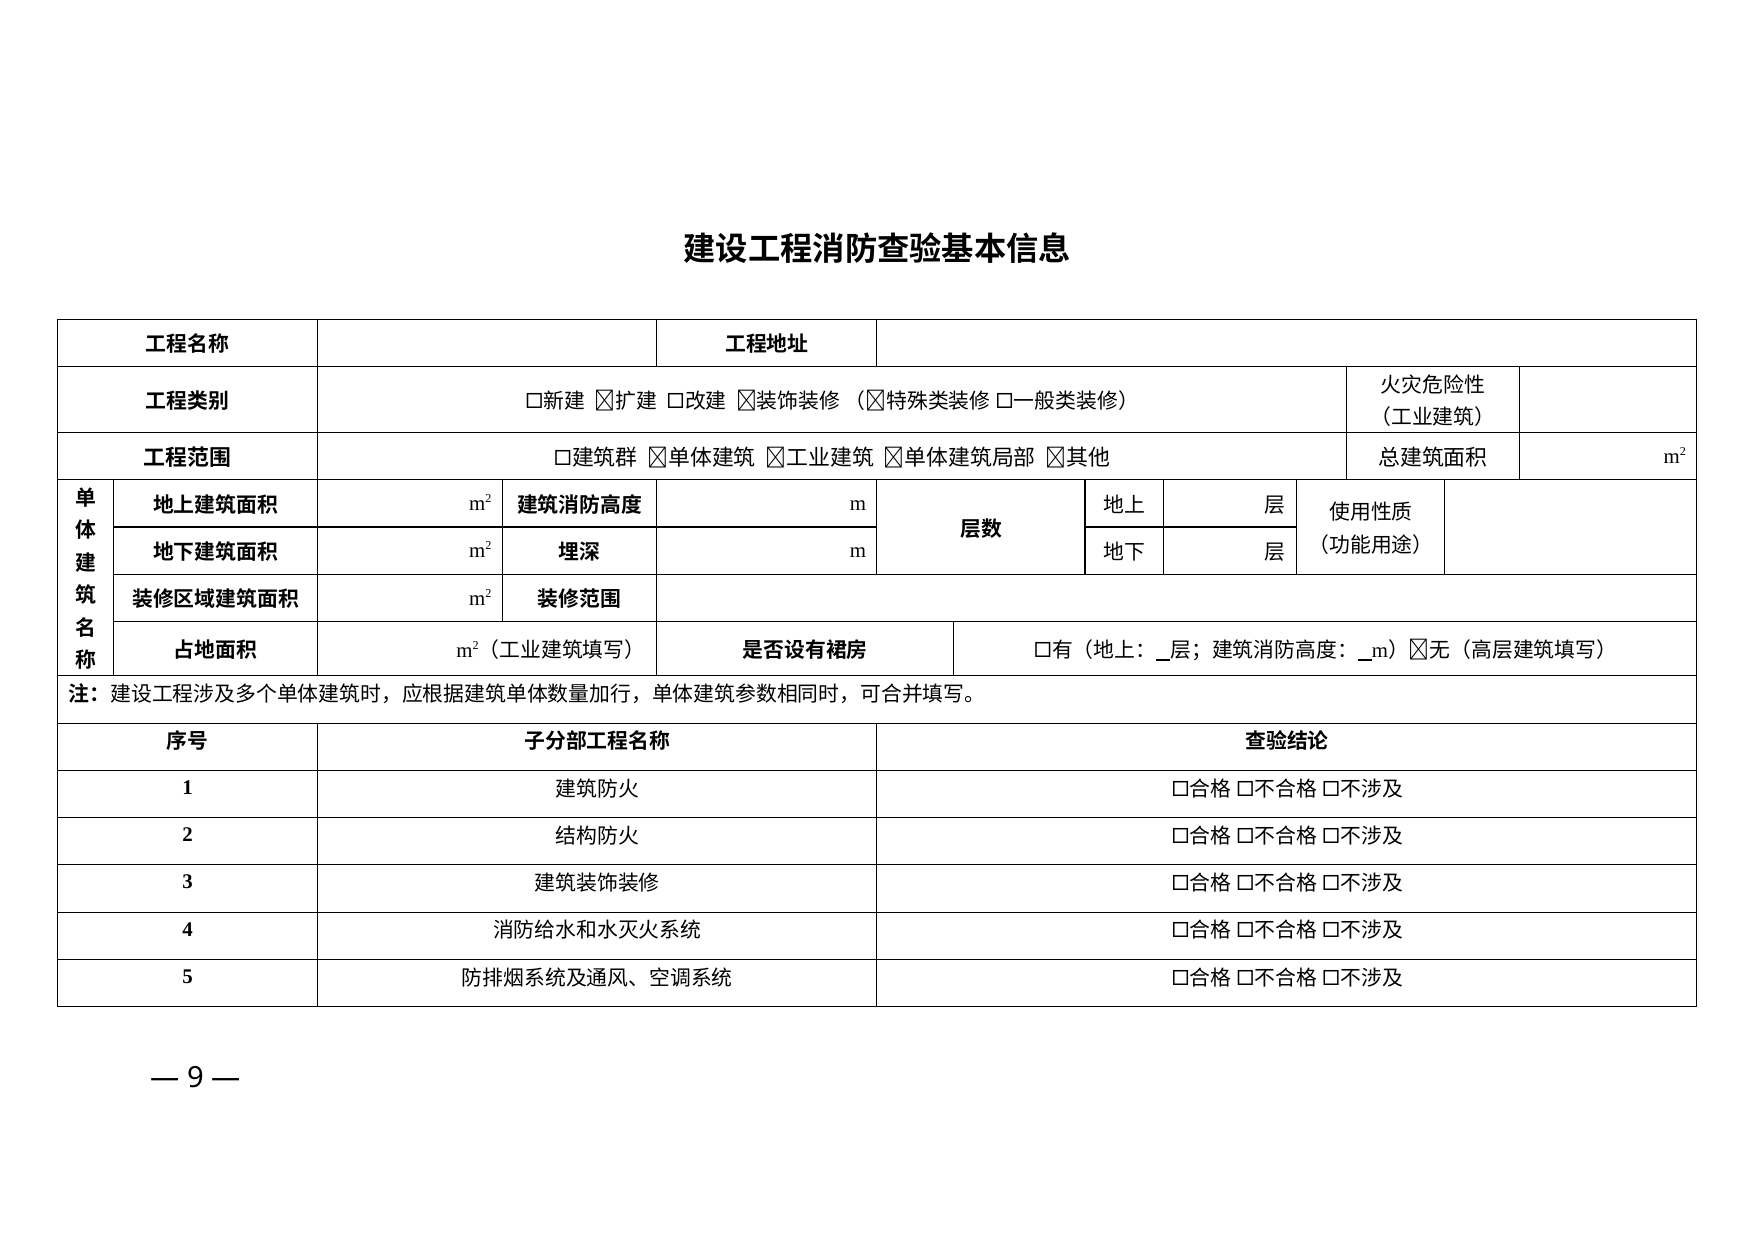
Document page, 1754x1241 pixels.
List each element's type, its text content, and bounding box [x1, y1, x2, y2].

table_cell 新建 扩建 改建 装饰装修 （特殊类装修 一般类装修） [318, 367, 1346, 432]
table_header 工程名称 [58, 320, 317, 366]
table_cell 1 [58, 771, 317, 817]
table_cell 合格 不合格 不涉及 [877, 771, 1696, 817]
table_cell 消防给水和水灭火系统 [318, 913, 876, 959]
table_cell 序号 [58, 724, 317, 770]
table_cell m2 [318, 575, 502, 621]
table_cell 装修区域建筑面积 [114, 575, 317, 621]
table_cell 合格 不合格 不涉及 [877, 960, 1696, 1006]
table_cell m [657, 480, 876, 526]
table_cell 层 [1164, 480, 1296, 526]
table_cell m2 [318, 528, 502, 574]
table_cell 3 [58, 865, 317, 912]
table_cell 地下 [1086, 528, 1163, 574]
table_cell 建筑消防高度 [503, 480, 656, 526]
table_cell 合格 不合格 不涉及 [877, 865, 1696, 912]
table_cell m2（工业建筑填写） [318, 622, 656, 675]
table_cell m2 [318, 480, 502, 526]
table_cell 层 [1164, 528, 1296, 574]
table_cell 4 [58, 913, 317, 959]
table_cell 火灾危险性 （工业建筑） [1347, 367, 1519, 432]
table_cell 装修范围 [503, 575, 656, 621]
table_cell 注：建设工程涉及多个单体建筑时，应根据建筑单体数量加行，单体建筑参数相同时，可合并填写。 [58, 676, 1696, 722]
table_cell 总建筑面积 [1347, 433, 1519, 479]
table_cell 5 [58, 960, 317, 1006]
table_cell 层数 [877, 480, 1084, 574]
table_cell 合格 不合格 不涉及 [877, 818, 1696, 864]
table_cell 使用性质 （功能用途） [1297, 480, 1444, 574]
table_header 工程地址 [657, 320, 876, 366]
table_cell 有（地上： 层；建筑消防高度： m）无（高层建筑填写） [954, 622, 1696, 675]
table_cell m2 [1520, 433, 1696, 479]
table_cell 结构防火 [318, 818, 876, 864]
table_cell [1445, 480, 1696, 574]
table_header [318, 320, 656, 366]
table_cell m [657, 528, 876, 574]
table_cell 建筑防火 [318, 771, 876, 817]
table_cell 单体建筑名称 [58, 480, 113, 675]
table_cell 地下建筑面积 [114, 528, 317, 574]
table_cell 查验结论 [877, 724, 1696, 770]
table_cell 地上 [1086, 480, 1163, 526]
table_cell 埋深 [503, 528, 656, 574]
table_cell 工程类别 [58, 367, 317, 432]
table_header [877, 320, 1696, 366]
table_cell 地上建筑面积 [114, 480, 317, 526]
table_cell 防排烟系统及通风、空调系统 [318, 960, 876, 1006]
table_cell 工程范围 [58, 433, 317, 479]
table_cell 是否设有裙房 [657, 622, 953, 675]
table_cell 子分部工程名称 [318, 724, 876, 770]
table_cell 合格 不合格 不涉及 [877, 913, 1696, 959]
table_cell 2 [58, 818, 317, 864]
table_cell 占地面积 [114, 622, 317, 675]
table_cell 建筑装饰装修 [318, 865, 876, 912]
list 建设工程消防查验基本信息 [150, 214, 1604, 279]
table_cell [657, 575, 1696, 621]
table_cell 建筑群 单体建筑 工业建筑 单体建筑局部 其他 [318, 433, 1346, 479]
table_cell [1520, 367, 1696, 432]
